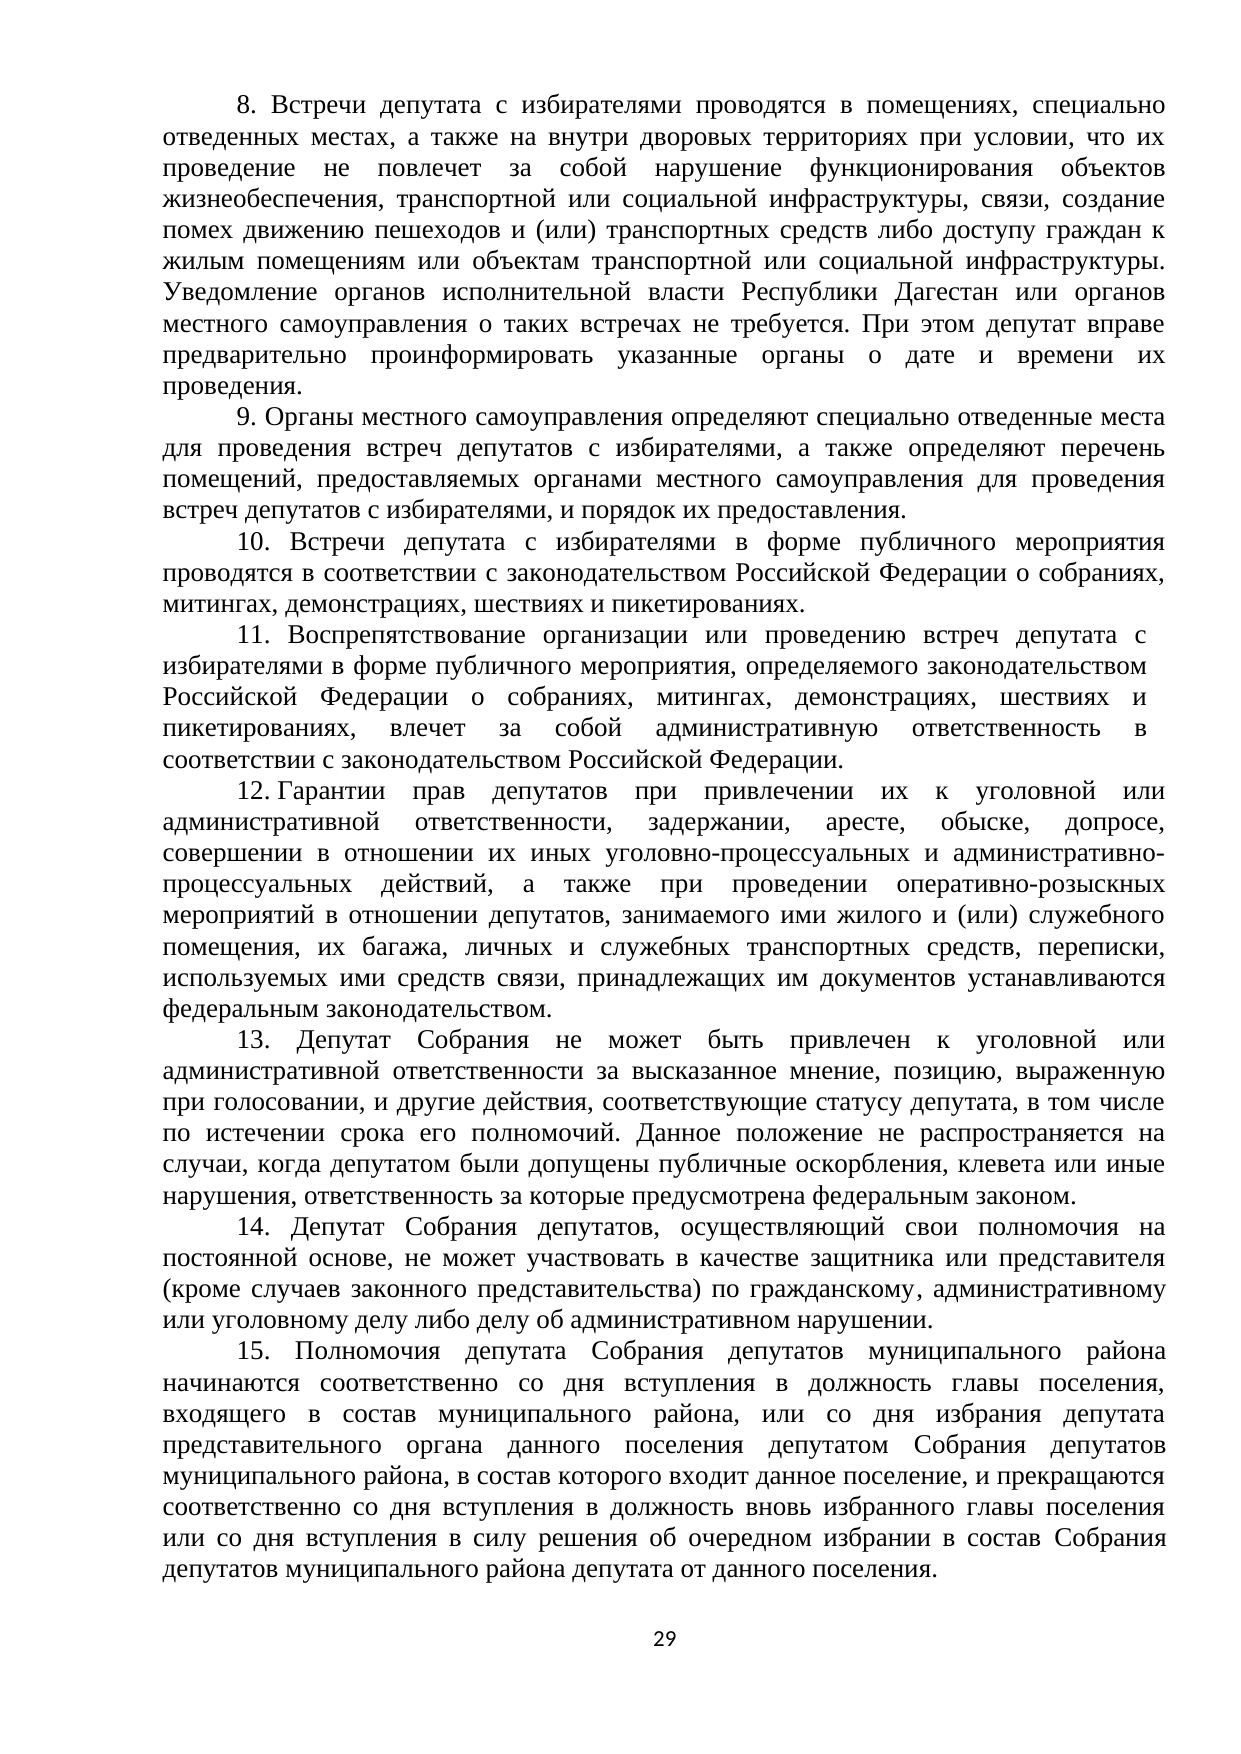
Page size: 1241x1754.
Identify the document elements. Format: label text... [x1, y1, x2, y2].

text 15. Полномочия депутата Собрания депутатов муниципального района начинаются соответственно со дня вступления в должность главы поселения, входящего в состав муниципального района, или со дня избрания депутата представительного органа данного поселения депутатом Собрания депутатов муниципального района, в состав которого входит данное поселение, и прекращаются соответственно со дня вступления в должность вновь избранного главы поселения или со дня вступления в силу решения об очередном избрании в состав Собрания депутатов муниципального района депутата от данного поселения. [162, 1334, 1167, 1584]
text 11. Воспрепятствование организации или проведению встреч депутата с избирателями в форме публичного мероприятия, определяемого законодательством Российской Федерации о собраниях, митингах, демонстрациях, шествиях и пикетированиях, влечет за собой административную ответственность в соответствии с законодательством Российской Федерации. [162, 618, 1148, 774]
text 10. Встречи депутата с избирателями в форме публичного мероприятия проводятся в соответствии с законодательством Российской Федерации о собраниях, митингах, демонстрациях, шествиях и пикетированиях. [162, 525, 1167, 618]
text 9. Органы местного самоуправления определяют специально отведенные места для проведения встреч депутатов с избирателями, а также определяют перечень помещений, предоставляемых органами местного самоуправления для проведения встреч депутатов с избирателями, и порядок их предоставления. [162, 400, 1167, 525]
text 13. Депутат Собрания не может быть привлечен к уголовной или административной ответственности за высказанное мнение, позицию, выраженную при голосовании, и другие действия, соответствующие статусу депутата, в том числе по истечении срока его полномочий. Данное положение не распространяется на случаи, когда депутатом были допущены публичные оскорбления, клевета или иные нарушения, ответственность за которые предусмотрена федеральным законом. [162, 1023, 1167, 1210]
text 8. Встречи депутата с избирателями проводятся в помещениях, специально отведенных местах, а также на внутри дворовых территориях при условии, что их проведение не повлечет за собой нарушение функционирования объектов жизнеобеспечения, транспортной или социальной инфраструктуры, связи, создание помех движению пешеходов и (или) транспортных средств либо доступу граждан к жилым помещениям или объектам транспортной или социальной инфраструктуры. Уведомление органов исполнительной власти Республики Дагестан или органов местного самоуправления о таких встречах не требуется. При этом депутат вправе предварительно проинформировать указанные органы о дате и времени их проведения. [162, 89, 1167, 400]
text 12. Гарантии прав депутатов при привлечении их к уголовной или административной ответственности, задержании, аресте, обыске, допросе, совершении в отношении их иных уголовно-процессуальных и административно-процессуальных действий, а также при проведении оперативно-розыскных мероприятий в отношении депутатов, занимаемого ими жилого и (или) служебного помещения, их багажа, личных и служебных транспортных средств, переписки, используемых ими средств связи, принадлежащих им документов устанавливаются федеральным законодательством. [162, 774, 1167, 1023]
text 14. Депутат Собрания депутатов, осуществляющий свои полномочия на постоянной основе, не может участвовать в качестве защитника или представителя (кроме случаев законного представительства) по гражданскому, административному или уголовному делу либо делу об административном нарушении. [162, 1210, 1167, 1334]
